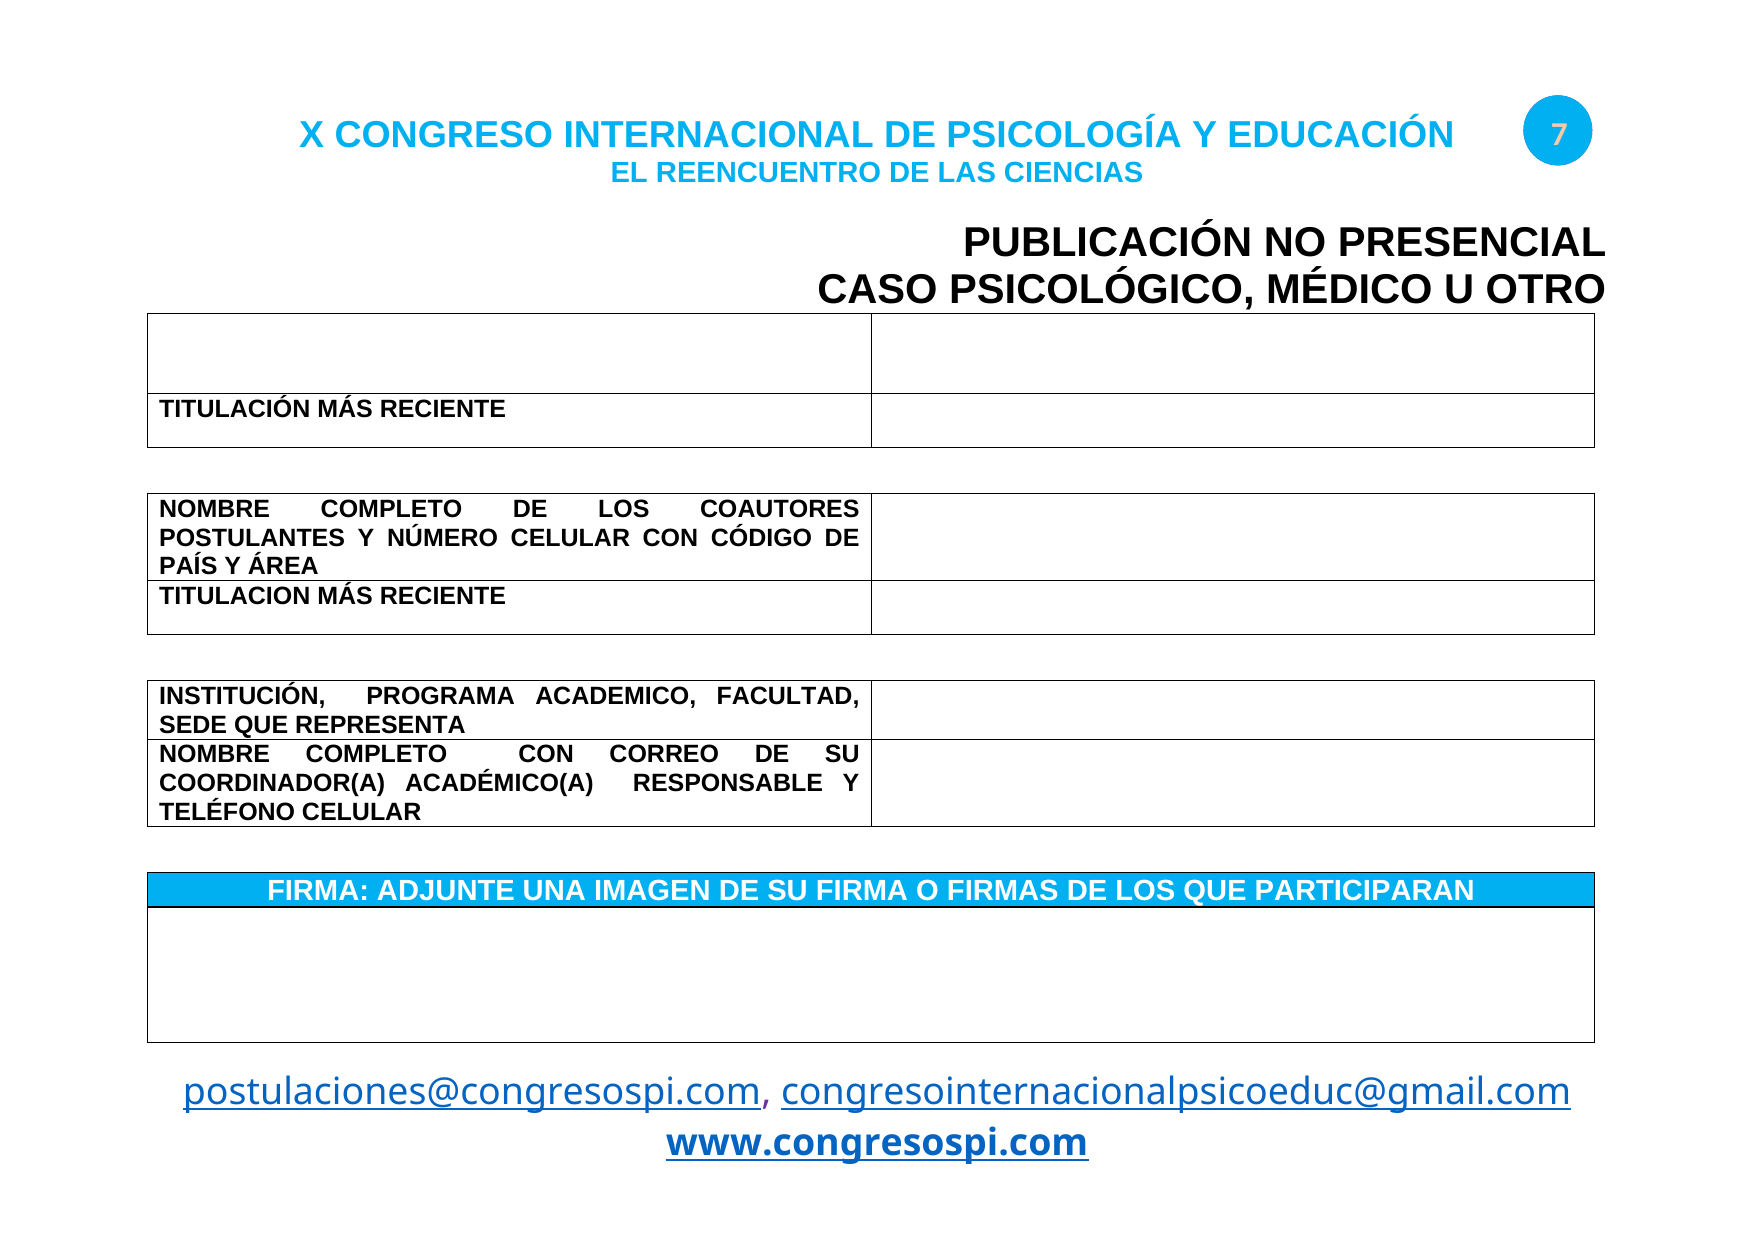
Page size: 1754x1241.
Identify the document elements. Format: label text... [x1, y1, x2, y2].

table_header INSTITUCIÓN, PROGRAMA ACADEMICO, FACULTAD, SEDE QUE REPRESENTA [148, 681, 871, 738]
table_cell [872, 740, 1594, 826]
table_header [872, 494, 1594, 580]
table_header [148, 314, 871, 393]
table_cell NOMBRE COMPLETO CON CORREO DE SU COORDINADOR(A) ACADÉMICO(A) RESPONSABLE Y TELÉFONO CELULAR [148, 740, 871, 826]
table_cell [148, 908, 1594, 1042]
table_header [872, 681, 1594, 738]
table_header [872, 314, 1594, 393]
table_cell [872, 581, 1594, 634]
table_cell TITULACIÓN MÁS RECIENTE [148, 394, 871, 447]
table_cell [872, 394, 1594, 447]
table_cell TITULACION MÁS RECIENTE [148, 581, 871, 634]
table_header FIRMA: ADJUNTE UNA IMAGEN DE SU FIRMA O FIRMAS DE LOS QUE PARTICIPARAN [148, 873, 1594, 906]
table_header NOMBRE COMPLETO DE LOS COAUTORES POSTULANTES Y NÚMERO CELULAR CON CÓDIGO DE PAÍS Y ÁREA [148, 494, 871, 580]
